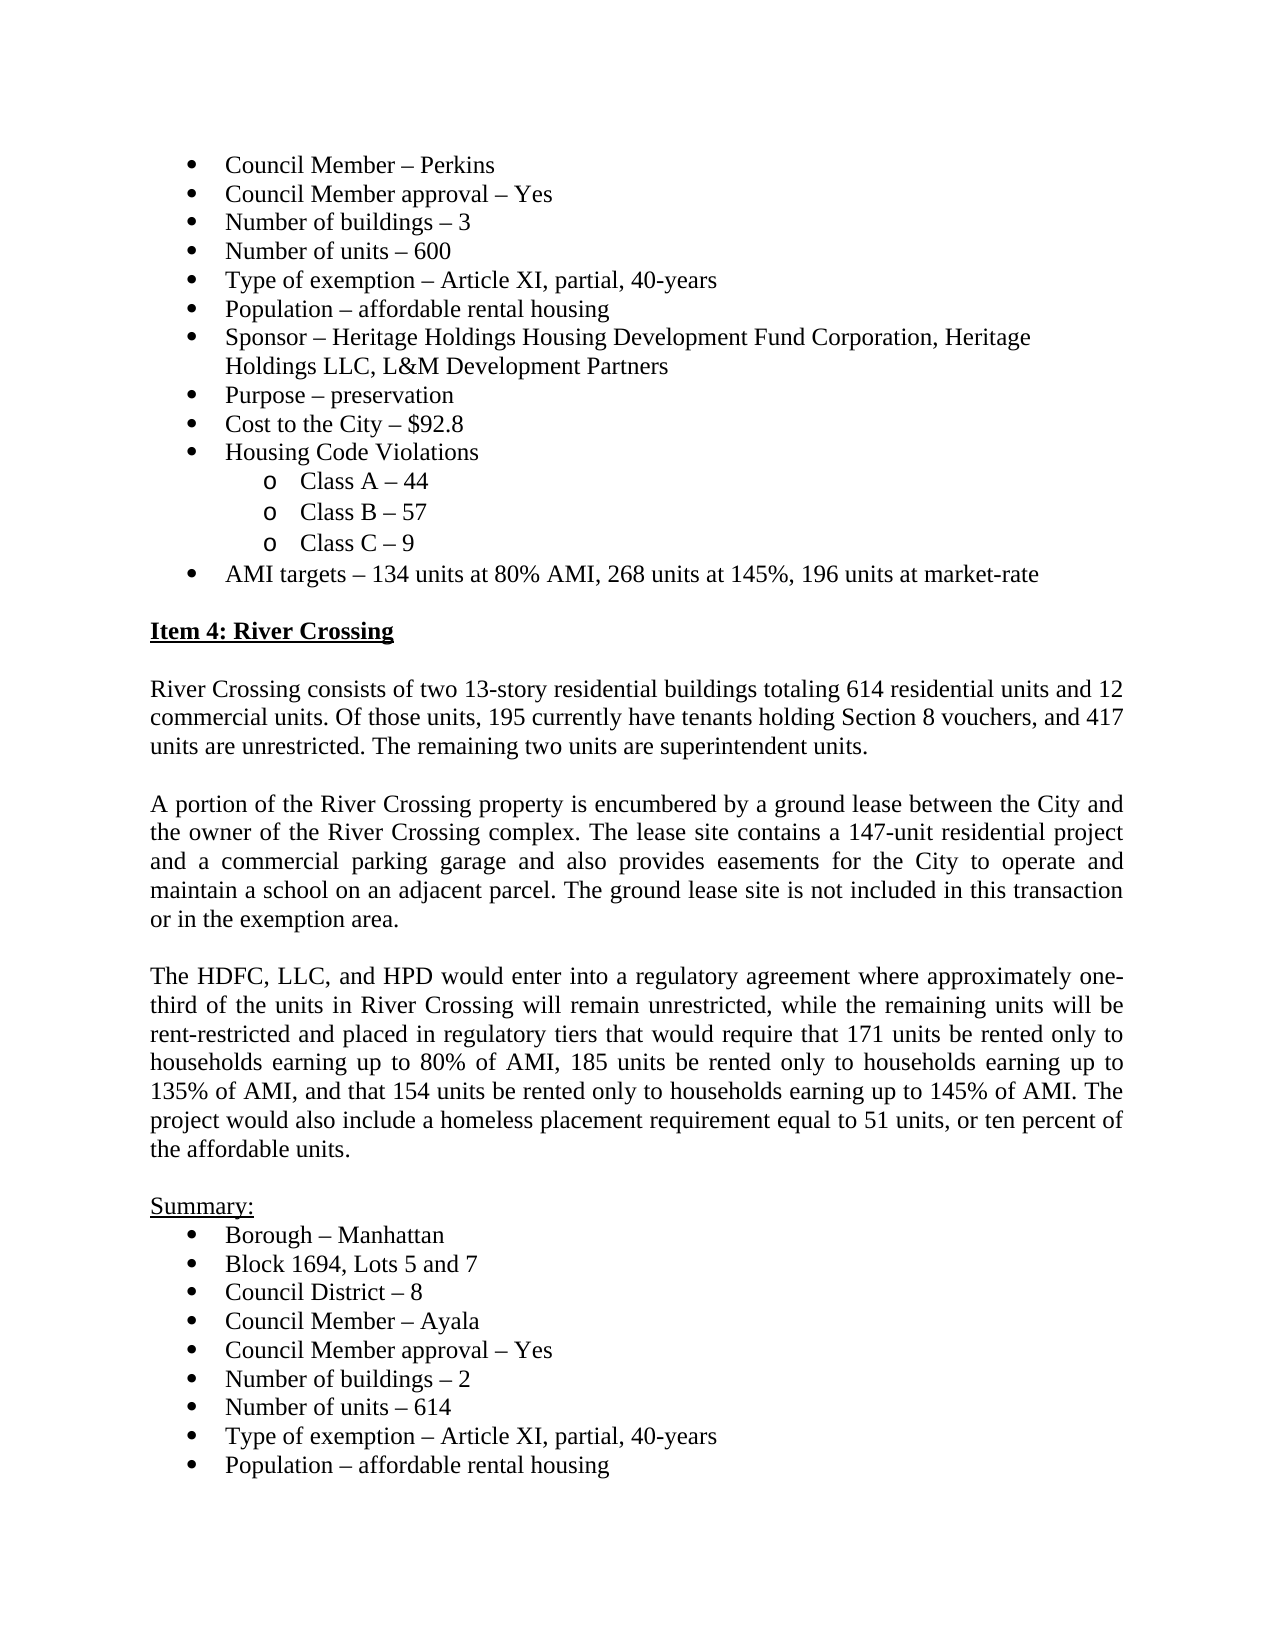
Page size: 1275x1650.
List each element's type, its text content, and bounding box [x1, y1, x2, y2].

list Number of buildings – 3 [187, 207, 1125, 236]
list Population – affordable rental housing [187, 1450, 1125, 1479]
list Purpose – preservation [187, 380, 1125, 409]
list Population – affordable rental housing [187, 294, 1125, 322]
list Council Member approval – Yes [187, 179, 1125, 207]
list Number of units – 614 [187, 1392, 1125, 1421]
list Cost to the City – $92.8 [187, 409, 1125, 437]
list Housing Code Violations [187, 437, 1125, 466]
list Class B – 57 [262, 497, 1125, 528]
list Sponsor – Heritage Holdings Housing Development Fund Corporation, Heritage Holdings LLC, L&M Development Partners [187, 322, 1125, 380]
text River Crossing consists of two 13-story residential buildings totaling 614 residential units and 12 commercial units. Of those units, 195 currently have tenants holding Section 8 vouchers, and 417 units are unrestricted. The remaining two units are superintendent units. [150, 674, 1125, 760]
list Class A – 44 [262, 466, 1125, 497]
list Class C – 9 [262, 528, 1125, 559]
text Summary: [150, 1191, 1125, 1220]
list Council Member – Perkins [187, 150, 1125, 179]
list Number of units – 600 [187, 236, 1125, 265]
list Council District – 8 [187, 1277, 1125, 1306]
text The HDFC, LLC, and HPD would enter into a regulatory agreement where approximately one-third of the units in River Crossing will remain unrestricted, while the remaining units will be rent-restricted and placed in regulatory tiers that would require that 171 units be rented only to households earning up to 80% of AMI, 185 units be rented only to households earning up to 135% of AMI, and that 154 units be rented only to households earning up to 145% of AMI. The project would also include a homeless placement requirement equal to 51 units, or ten percent of the affordable units. [150, 961, 1125, 1162]
list Block 1694, Lots 5 and 7 [187, 1249, 1125, 1277]
list Type of exemption – Article XI, partial, 40-years [187, 265, 1125, 294]
list Borough – Manhattan [187, 1220, 1125, 1249]
text Item 4: River Crossing [150, 616, 1125, 645]
list Type of exemption – Article XI, partial, 40-years [187, 1421, 1125, 1450]
list Number of buildings – 2 [187, 1364, 1125, 1392]
text A portion of the River Crossing property is encumbered by a ground lease between the City and the owner of the River Crossing complex. The lease site contains a 147-unit residential project and a commercial parking garage and also provides easements for the City to operate and maintain a school on an adjacent parcel. The ground lease site is not included in this transaction or in the exemption area. [150, 789, 1125, 932]
list AMI targets – 134 units at 80% AMI, 268 units at 145%, 196 units at market-rate [187, 559, 1125, 587]
list Council Member – Ayala [187, 1306, 1125, 1335]
list Council Member approval – Yes [187, 1335, 1125, 1364]
